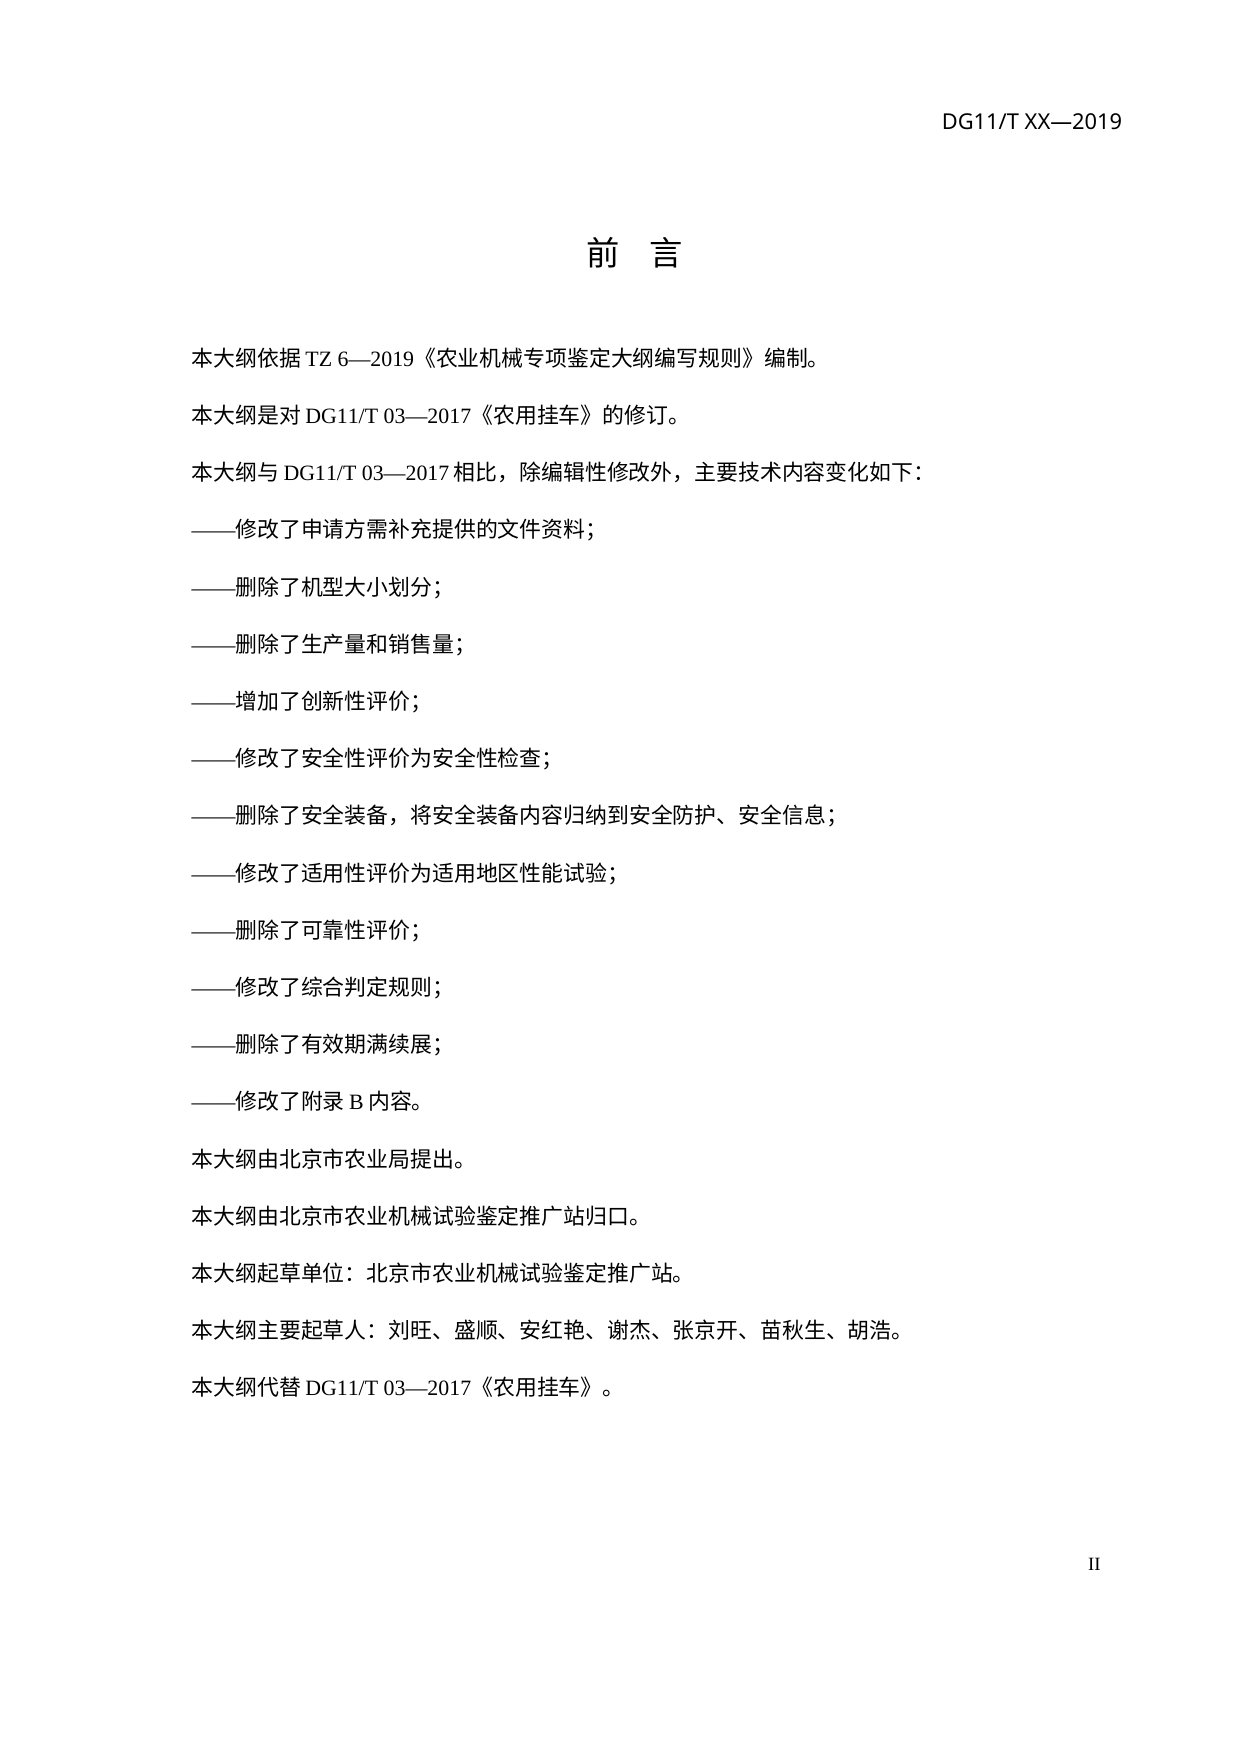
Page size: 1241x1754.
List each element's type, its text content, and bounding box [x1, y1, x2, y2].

text 本大纲主要起草人：刘旺、盛顺、安红艳、谢杰、张京开、苗秋生、胡浩。 [148, 1313, 1122, 1345]
text 本大纲代替DG11/T 03—2017《农用挂车》。 [148, 1370, 1122, 1402]
text 本大纲起草单位：北京市农业机械试验鉴定推广站。 [148, 1256, 1122, 1288]
text ——修改了适用性评价为适用地区性能试验； [148, 856, 1122, 887]
text 前 言 [148, 227, 1122, 275]
text ——删除了机型大小划分； [148, 570, 1122, 601]
text 本大纲依据TZ 6—2019《农业机械专项鉴定大纲编写规则》编制。 [148, 341, 1122, 373]
text 本大纲由北京市农业机械试验鉴定推广站归口。 [148, 1199, 1122, 1230]
text ——删除了有效期满续展； [148, 1027, 1122, 1059]
text ——修改了申请方需补充提供的文件资料； [148, 512, 1122, 544]
text ——修改了综合判定规则； [148, 970, 1122, 1002]
text ——修改了附录B内容。 [148, 1084, 1122, 1116]
text 本大纲由北京市农业局提出。 [148, 1142, 1122, 1173]
text ——删除了可靠性评价； [148, 913, 1122, 944]
text ——删除了生产量和销售量； [148, 627, 1122, 658]
text ——增加了创新性评价； [148, 684, 1122, 716]
text ——修改了安全性评价为安全性检查； [148, 741, 1122, 773]
text 本大纲是对DG11/T 03—2017《农用挂车》的修订。 [148, 398, 1122, 430]
text ——删除了安全装备，将安全装备内容归纳到安全防护、安全信息； [148, 798, 1122, 830]
text 本大纲与DG11/T 03—2017相比，除编辑性修改外，主要技术内容变化如下： [148, 455, 1122, 487]
